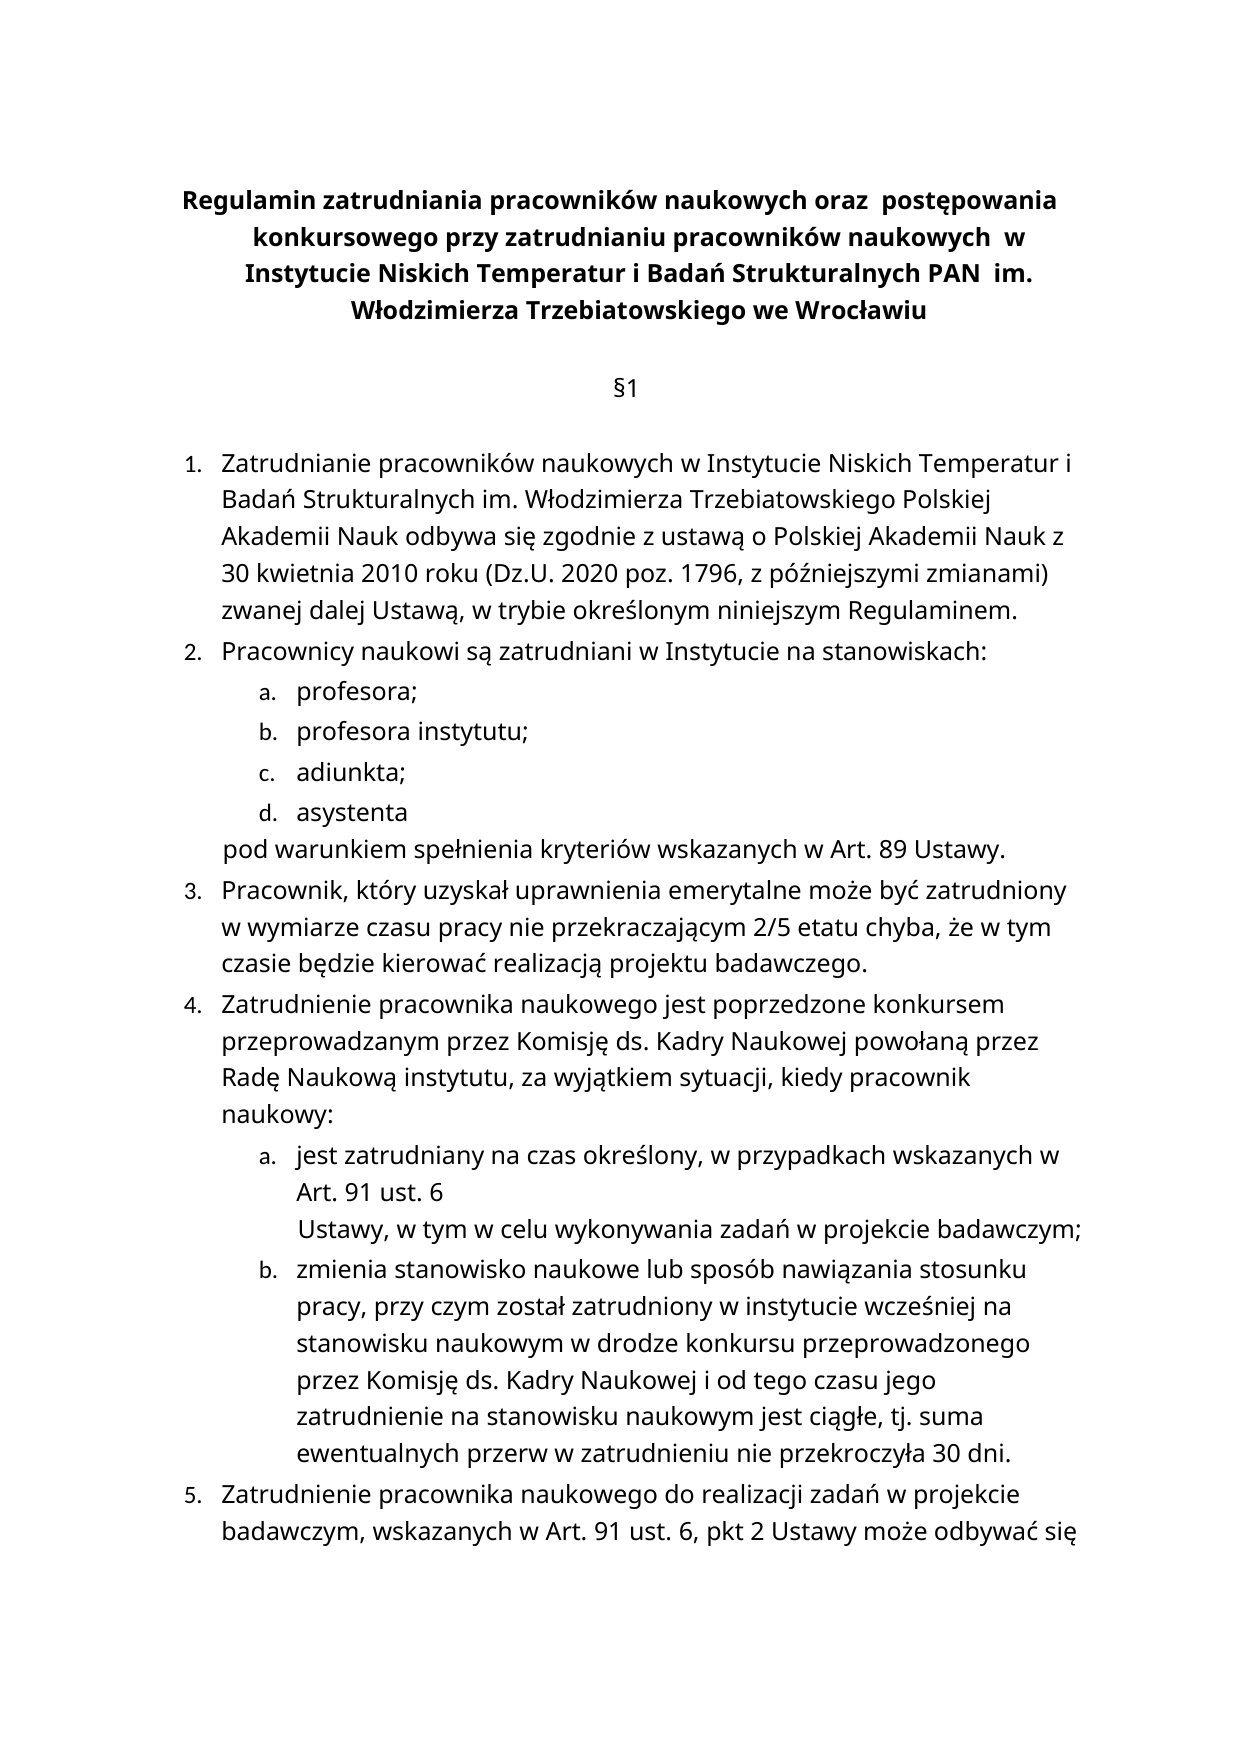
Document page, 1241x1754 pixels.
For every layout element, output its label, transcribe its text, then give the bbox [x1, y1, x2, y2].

list Zatrudnienie pracownika naukowego jest poprzedzone konkursem przeprowadzanym przez Komisję ds. Kadry Naukowej powołaną przez Radę Naukową instytutu, za wyjątkiem sytuacji, kiedy pracownik naukowy: [183, 987, 1088, 1131]
list Zatrudnianie pracowników naukowych w Instytucie Niskich Temperatur i Badań Strukturalnych im. Włodzimierza Trzebiatowskiego Polskiej Akademii Nauk odbywa się zgodnie z ustawą o Polskiej Akademii Nauk z 30 kwietnia 2010 roku (Dz.U. 2020 poz. 1796, z późniejszymi zmianami) zwanej dalej Ustawą, w trybie określonym niniejszym Regulaminem. [183, 445, 1088, 627]
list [183, 1477, 1088, 1547]
text pod warunkiem spełnienia kryteriów wskazanych w Art. 89 Ustawy. [222, 832, 1088, 866]
list Pracownicy naukowi są zatrudniani w Instytucie na stanowiskach: [183, 633, 1088, 667]
text Ustawy, w tym w celu wykonywania zadań w projekcie badawczym; [297, 1211, 1088, 1245]
list profesora; [258, 673, 1088, 708]
list jest zatrudniany na czas określony, w przypadkach wskazanych w Art. 91 ust. 6 [258, 1138, 1088, 1208]
subtitle Regulamin zatrudniania pracowników naukowych oraz postępowania konkursowego przy zatrudnianiu pracowników naukowych w Instytucie Niskich Temperatur i Badań Strukturalnych PAN im. Włodzimierza Trzebiatowskiego we Wrocławiu [151, 182, 1088, 327]
list Pracownik, który uzyskał uprawnienia emerytalne może być zatrudniony w wymiarze czasu pracy nie przekraczającym 2/5 etatu chyba, że w tym czasie będzie kierować realizacją projektu badawczego. [183, 873, 1088, 980]
list zmienia stanowisko naukowe lub sposób nawiązania stosunku pracy, przy czym został zatrudniony w instytucie wcześniej na stanowisku naukowym w drodze konkursu przeprowadzonego przez Komisję ds. Kadry Naukowej i od tego czasu jego zatrudnienie na stanowisku naukowym jest ciągłe, tj. suma ewentualnych przerw w zatrudnieniu nie przekroczyła 30 dni. [258, 1252, 1088, 1470]
list profesora instytutu; [258, 714, 1088, 748]
list adiunkta; [258, 754, 1088, 789]
list asystenta [258, 795, 1088, 829]
subtitle §1 [151, 371, 1088, 405]
